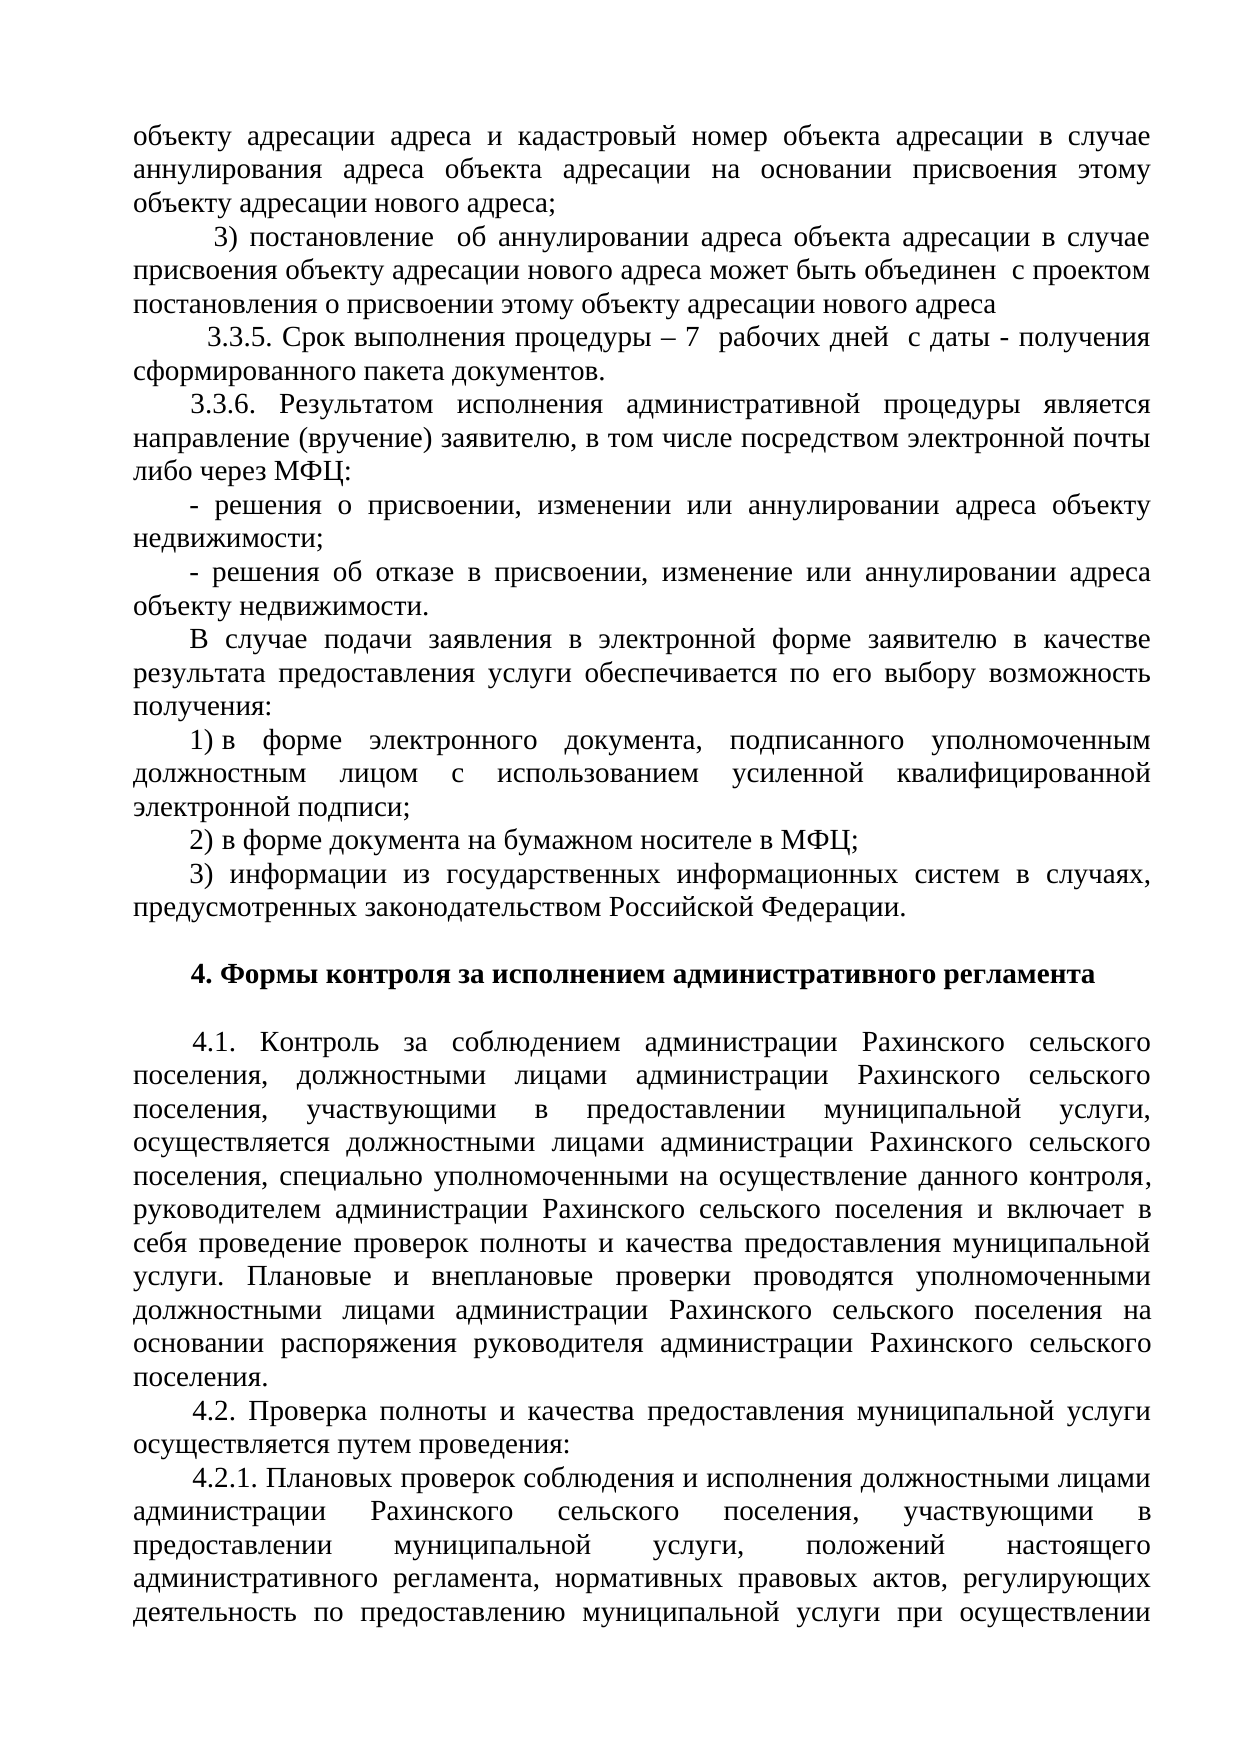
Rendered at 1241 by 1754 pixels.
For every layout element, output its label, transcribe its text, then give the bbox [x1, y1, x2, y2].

text 3.3.5. Срок выполнения процедуры – 7 рабочих дней с даты - получения сформированного пакета документов. [133, 319, 1152, 386]
list в форме документа на бумажном носителе в МФЦ; [133, 822, 1152, 856]
text 3) постановление об аннулировании адреса объекта адресации в случае присвоения объекту адресации нового адреса может быть объединен с проектом постановления о присвоении этому объекту адресации нового адреса [133, 219, 1152, 319]
text - решения об отказе в присвоении, изменение или аннулировании адреса объекту недвижимости. [133, 554, 1152, 621]
text 3) информации из государственных информационных систем в случаях, предусмотренных законодательством Российской Федерации. [133, 856, 1152, 923]
text - решения о присвоении, изменении или аннулировании адреса объекту недвижимости; [133, 487, 1152, 554]
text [133, 118, 1152, 219]
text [133, 1460, 1152, 1627]
text 4.2. Проверка полноты и качества предоставления муниципальной услуги осуществляется путем проведения: [133, 1393, 1152, 1460]
list в форме электронного документа, подписанного уполномоченным должностным лицом с использованием усиленной квалифицированной электронной подписи; [133, 722, 1152, 822]
text 4.1. Контроль за соблюдением администрации Рахинского сельского поселения, должностными лицами администрации Рахинского сельского поселения, участвующими в предоставлении муниципальной услуги, осуществляется должностными лицами администрации Рахинского сельского поселения, специально уполномоченными на осуществление данного контроля, руководителем администрации Рахинского сельского поселения и включает в себя проведение проверок полноты и качества предоставления муниципальной услуги. Плановые и внеплановые проверки проводятся уполномоченными должностными лицами администрации Рахинского сельского поселения на основании распоряжения руководителя администрации Рахинского сельского поселения. [133, 1024, 1152, 1393]
text 3.3.6. Результатом исполнения административной процедуры является направление (вручение) заявителю, в том числе посредством электронной почты либо через МФЦ: [133, 386, 1152, 487]
text 4. Формы контроля за исполнением административного регламента [133, 957, 1153, 990]
text В случае подачи заявления в электронной форме заявителю в качестве результата предоставления услуги обеспечивается по его выбору возможность получения: [133, 621, 1152, 722]
